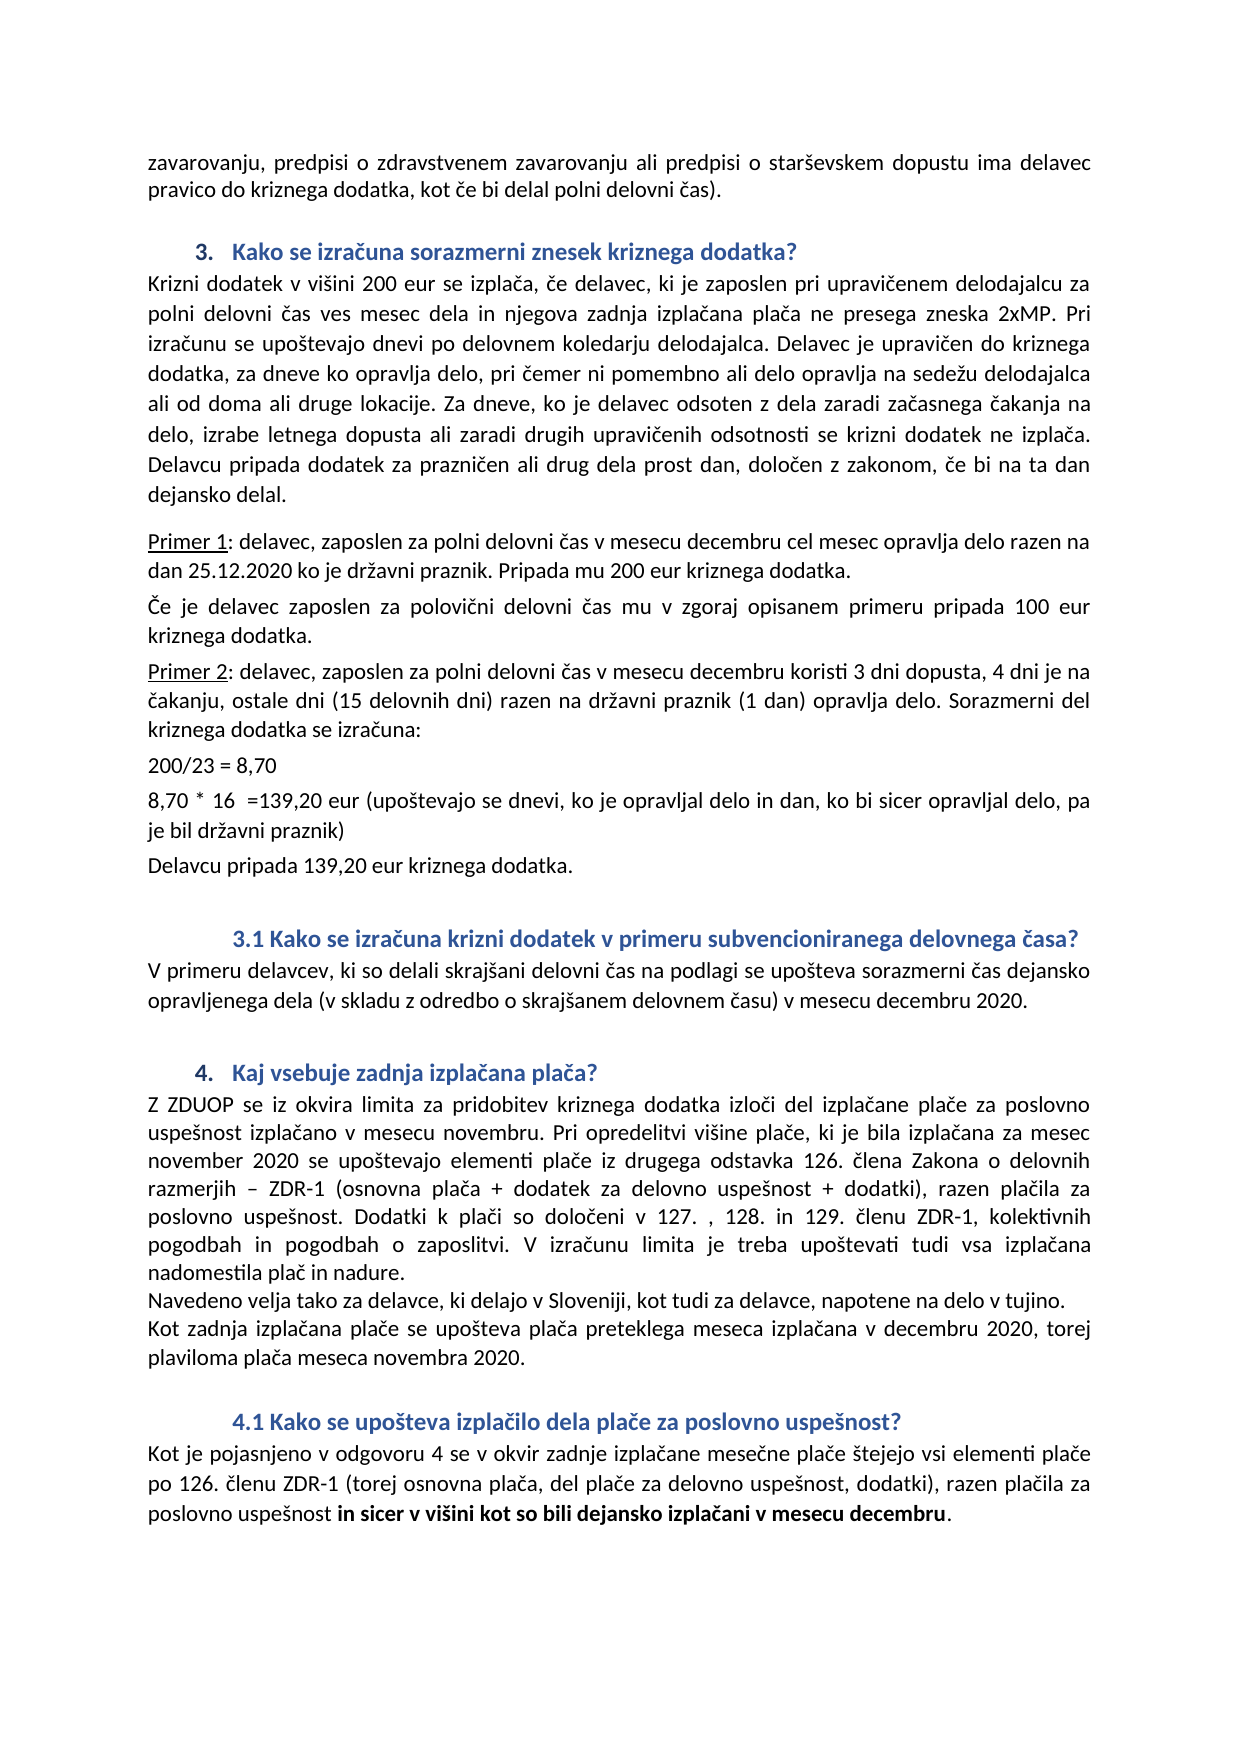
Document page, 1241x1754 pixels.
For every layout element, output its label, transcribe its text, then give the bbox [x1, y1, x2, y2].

text Primer 2: delavec, zaposlen za polni delovni čas v mesecu decembru koristi 3 dni dopusta, 4 dni je na čakanju, ostale dni (15 delovnih dni) razen na državni praznik (1 dan) opravlja delo. Sorazmerni del kriznega dodatka se izračuna: [148, 657, 1093, 744]
text Kot zadnja izplačana plače se upošteva plača preteklega meseca izplačana v decembru 2020, torej plaviloma plača meseca novembra 2020. [148, 1314, 1093, 1371]
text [148, 148, 1093, 204]
subtitle 3.1 Kako se izračuna krizni dodatek v primeru subvencioniranega delovnega časa? [232, 923, 1093, 954]
text Primer 1: delavec, zaposlen za polni delovni čas v mesecu decembru cel mesec opravlja delo razen na dan 25.12.2020 ko je državni praznik. Pripada mu 200 eur kriznega dodatka. [148, 527, 1093, 584]
text Krizni dodatek v višini 200 eur se izplača, če delavec, ki je zaposlen pri upravičenem delodajalcu za polni delovni čas ves mesec dela in njegova zadnja izplačana plača ne presega zneska 2xMP. Pri izračunu se upoštevajo dnevi po delovnem koledarju delodajalca. Delavec je upravičen do kriznega dodatka, za dneve ko opravlja delo, pri čemer ni pomembno ali delo opravlja na sedežu delodajalca ali od doma ali druge lokacije. Za dneve, ko je delavec odsoten z dela zaradi začasnega čakanja na delo, izrabe letnega dopusta ali zaradi drugih upravičenih odsotnosti se krizni dodatek ne izplača. Delavcu pripada dodatek za prazničen ali drug dela prost dan, določen z zakonom, če bi na ta dan dejansko delal. [148, 269, 1093, 508]
text Kot je pojasnjeno v odgovoru 4 se v okvir zadnje izplačane mesečne plače štejejo vsi elementi plače po 126. členu ZDR-1 (torej osnovna plača, del plače za delovno uspešnost, dodatki), razen plačila za poslovno uspešnost in sicer v višini kot so bili dejansko izplačani v mesecu decembru. [148, 1439, 1093, 1527]
text Z ZDUOP se iz okvira limita za pridobitev kriznega dodatka izloči del izplačane plače za poslovno uspešnost izplačano v mesecu novembru. Pri opredelitvi višine plače, ki je bila izplačana za mesec november 2020 se upoštevajo elementi plače iz drugega odstavka 126. člena Zakona o delovnih razmerjih – ZDR-1 (osnovna plača + dodatek za delovno uspešnost + dodatki), razen plačila za poslovno uspešnost. Dodatki k plači so določeni v 127. , 128. in 129. členu ZDR-1, kolektivnih pogodbah in pogodbah o zaposlitvi. V izračunu limita je treba upoštevati tudi vsa izplačana nadomestila plač in nadure. [148, 1090, 1093, 1287]
text 200/23 = 8,70 [148, 751, 1093, 779]
text V primeru delavcev, ki so delali skrajšani delovni čas na podlagi se upošteva sorazmerni čas dejansko opravljenega dela (v skladu z odredbo o skrajšanem delovnem času) v mesecu decembru 2020. [148, 956, 1093, 1014]
text 8,70 * 16 =139,20 eur (upoštevajo se dnevi, ko je opravljal delo in dan, ko bi sicer opravljal delo, pa je bil državni praznik) [148, 787, 1093, 844]
subtitle Kako se izračuna sorazmerni znesek kriznega dodatka? [194, 236, 1093, 266]
subtitle 4.1 Kako se upošteva izplačilo dela plače za poslovno uspešnost? [232, 1406, 1093, 1437]
text Delavcu pripada 139,20 eur kriznega dodatka. [148, 852, 1093, 879]
text Če je delavec zaposlen za polovični delovni čas mu v zgoraj opisanem primeru pripada 100 eur kriznega dodatka. [148, 592, 1093, 649]
subtitle Kaj vsebuje zadnja izplačana plača? [194, 1057, 1093, 1088]
text Navedeno velja tako za delavce, ki delajo v Sloveniji, kot tudi za delavce, napotene na delo v tujino. [148, 1287, 1093, 1314]
